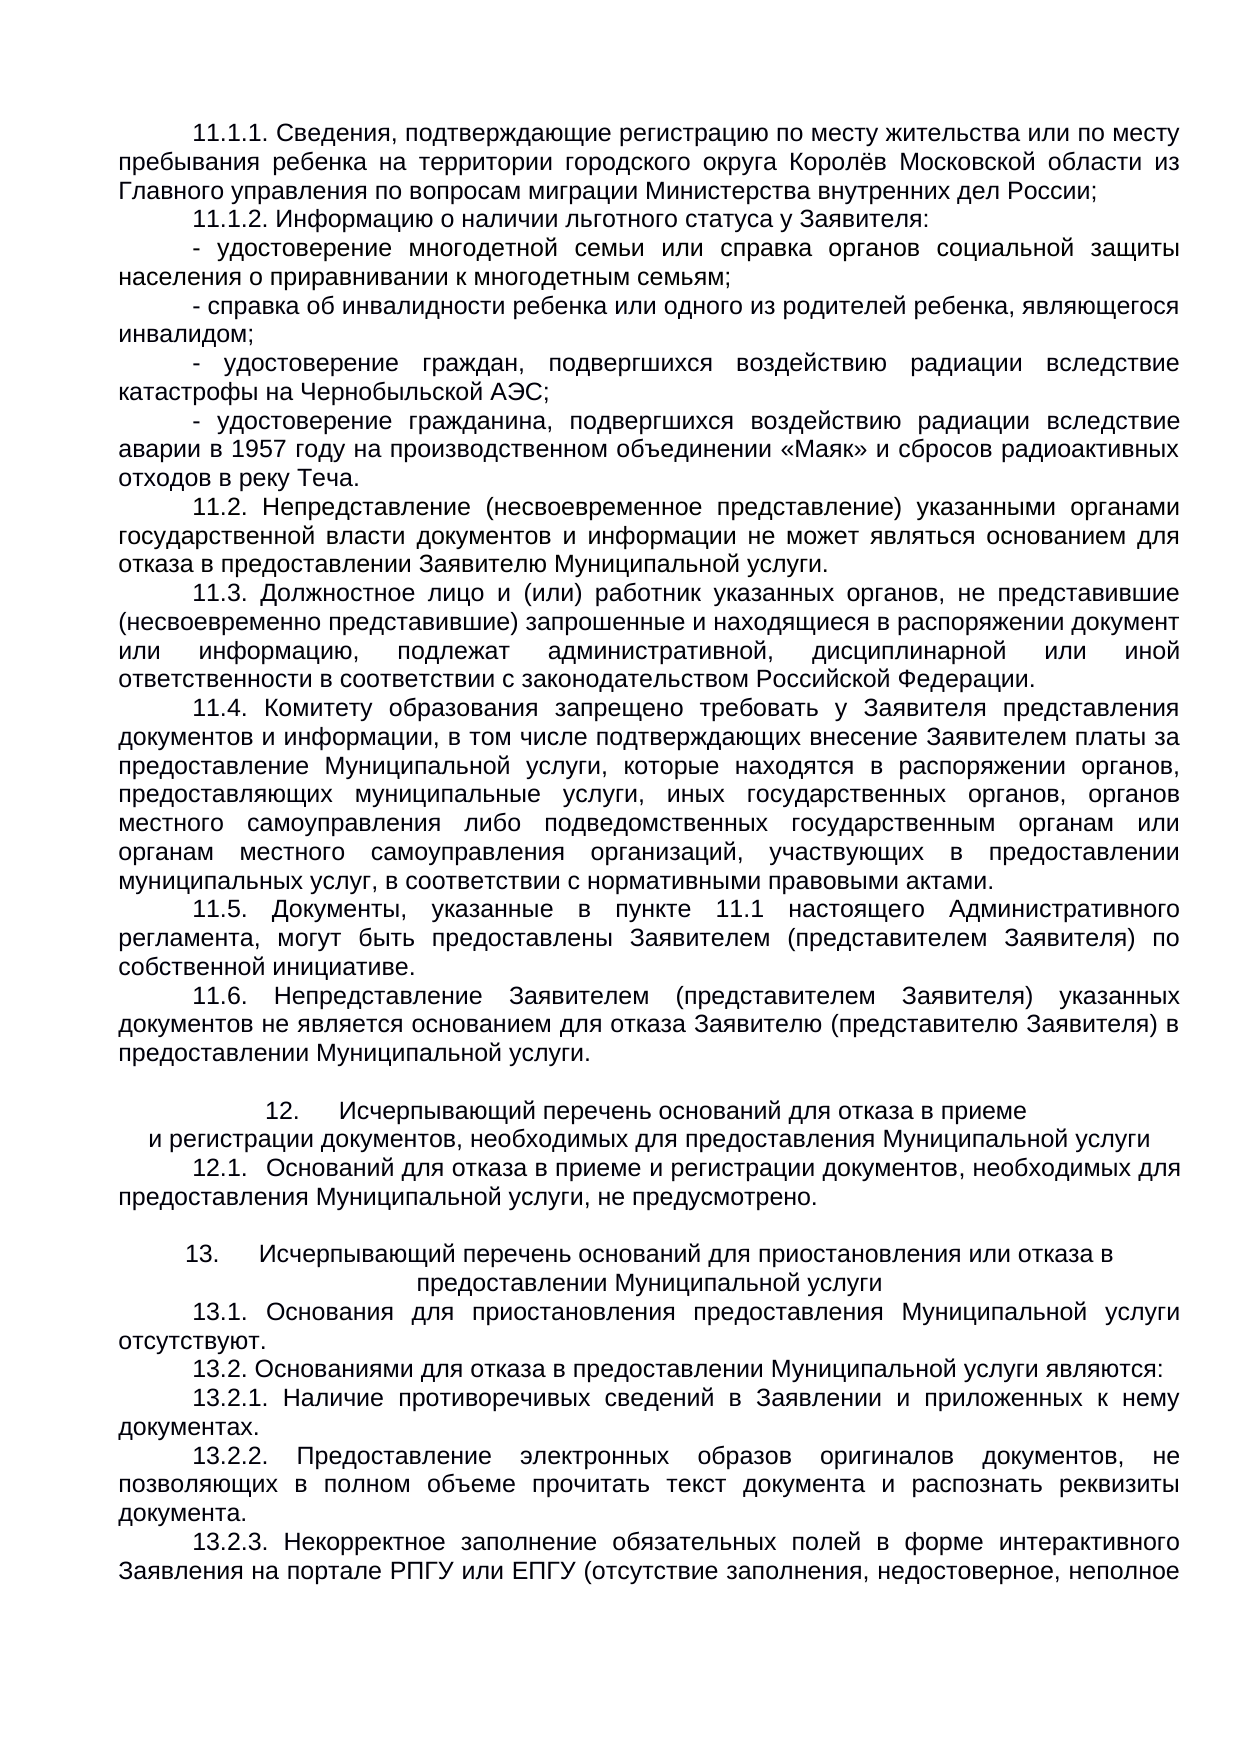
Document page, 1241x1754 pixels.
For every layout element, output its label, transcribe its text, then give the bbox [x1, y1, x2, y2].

text 11.2. Непредставление (несвоевременное представление) указанными органами государственной власти документов и информации не может являться основанием для отказа в предоставлении Заявителю Муниципальной услуги. [118, 492, 1181, 578]
text 11.6. Непредставление Заявителем (представителем Заявителя) указанных документов не является основанием для отказа Заявителю (представителю Заявителя) в предоставлении Муниципальной услуги. [118, 981, 1181, 1067]
text - удостоверение гражданина, подвергшихся воздействию радиации вследствие аварии в 1957 году на производственном объединении «Маяк» и сбросов радиоактивных отходов в реку Теча. [118, 406, 1181, 492]
text - удостоверение многодетной семьи или справка органов социальной защиты населения о приравнивании к многодетным семьям; [118, 233, 1181, 291]
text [118, 1527, 1181, 1584]
text 13.2. Основаниями для отказа в предоставлении Муниципальной услуги являются: [118, 1354, 1181, 1383]
text 11.4. Комитету образования запрещено требовать у Заявителя представления документов и информации, в том числе подтверждающих внесение Заявителем платы за предоставление Муниципальной услуги, которые находятся в распоряжении органов, предоставляющих муниципальные услуги, иных государственных органов, органов местного самоуправления либо подведомственных государственным органам или органам местного самоуправления организаций, участвующих в предоставлении муниципальных услуг, в соответствии с нормативными правовыми актами. [118, 693, 1181, 894]
list Основания для приостановления предоставления Муниципальной услуги отсутствуют. [118, 1297, 1181, 1354]
list Исчерпывающий перечень оснований для отказа в приеме и регистрации документов, необходимых для предоставления Муниципальной услуги [118, 1096, 1181, 1153]
text 13.2.1. Наличие противоречивых сведений в Заявлении и приложенных к нему документах. [118, 1383, 1181, 1441]
list Оснований для отказа в приеме и регистрации документов, необходимых для предоставления Муниципальной услуги, не предусмотрено. [118, 1153, 1181, 1211]
text 13.2.2. Предоставление электронных образов оригиналов документов, не позволяющих в полном объеме прочитать текст документа и распознать реквизиты документа. [118, 1441, 1181, 1527]
text - справка об инвалидности ребенка или одного из родителей ребенка, являющегося инвалидом; [118, 291, 1181, 348]
text 11.1.1. Сведения, подтверждающие регистрацию по месту жительства или по месту пребывания ребенка на территории городского округа Королёв Московской области из Главного управления по вопросам миграции Министерства внутренних дел России; [118, 118, 1181, 204]
text 11.5. Документы, указанные в пункте 11.1 настоящего Административного регламента, могут быть предоставлены Заявителем (представителем Заявителя) по собственной инициативе. [118, 894, 1181, 981]
text - удостоверение граждан, подвергшихся воздействию радиации вследствие катастрофы на Чернобыльской АЭС; [118, 348, 1181, 406]
text 11.3. Должностное лицо и (или) работник указанных органов, не представившие (несвоевременно представившие) запрошенные и находящиеся в распоряжении документ или информацию, подлежат административной, дисциплинарной или иной ответственности в соответствии с законодательством Российской Федерации. [118, 578, 1181, 693]
list Исчерпывающий перечень оснований для приостановления или отказа в предоставлении Муниципальной услуги [118, 1239, 1181, 1297]
text 11.1.2. Информацию о наличии льготного статуса у Заявителя: [118, 204, 1181, 233]
